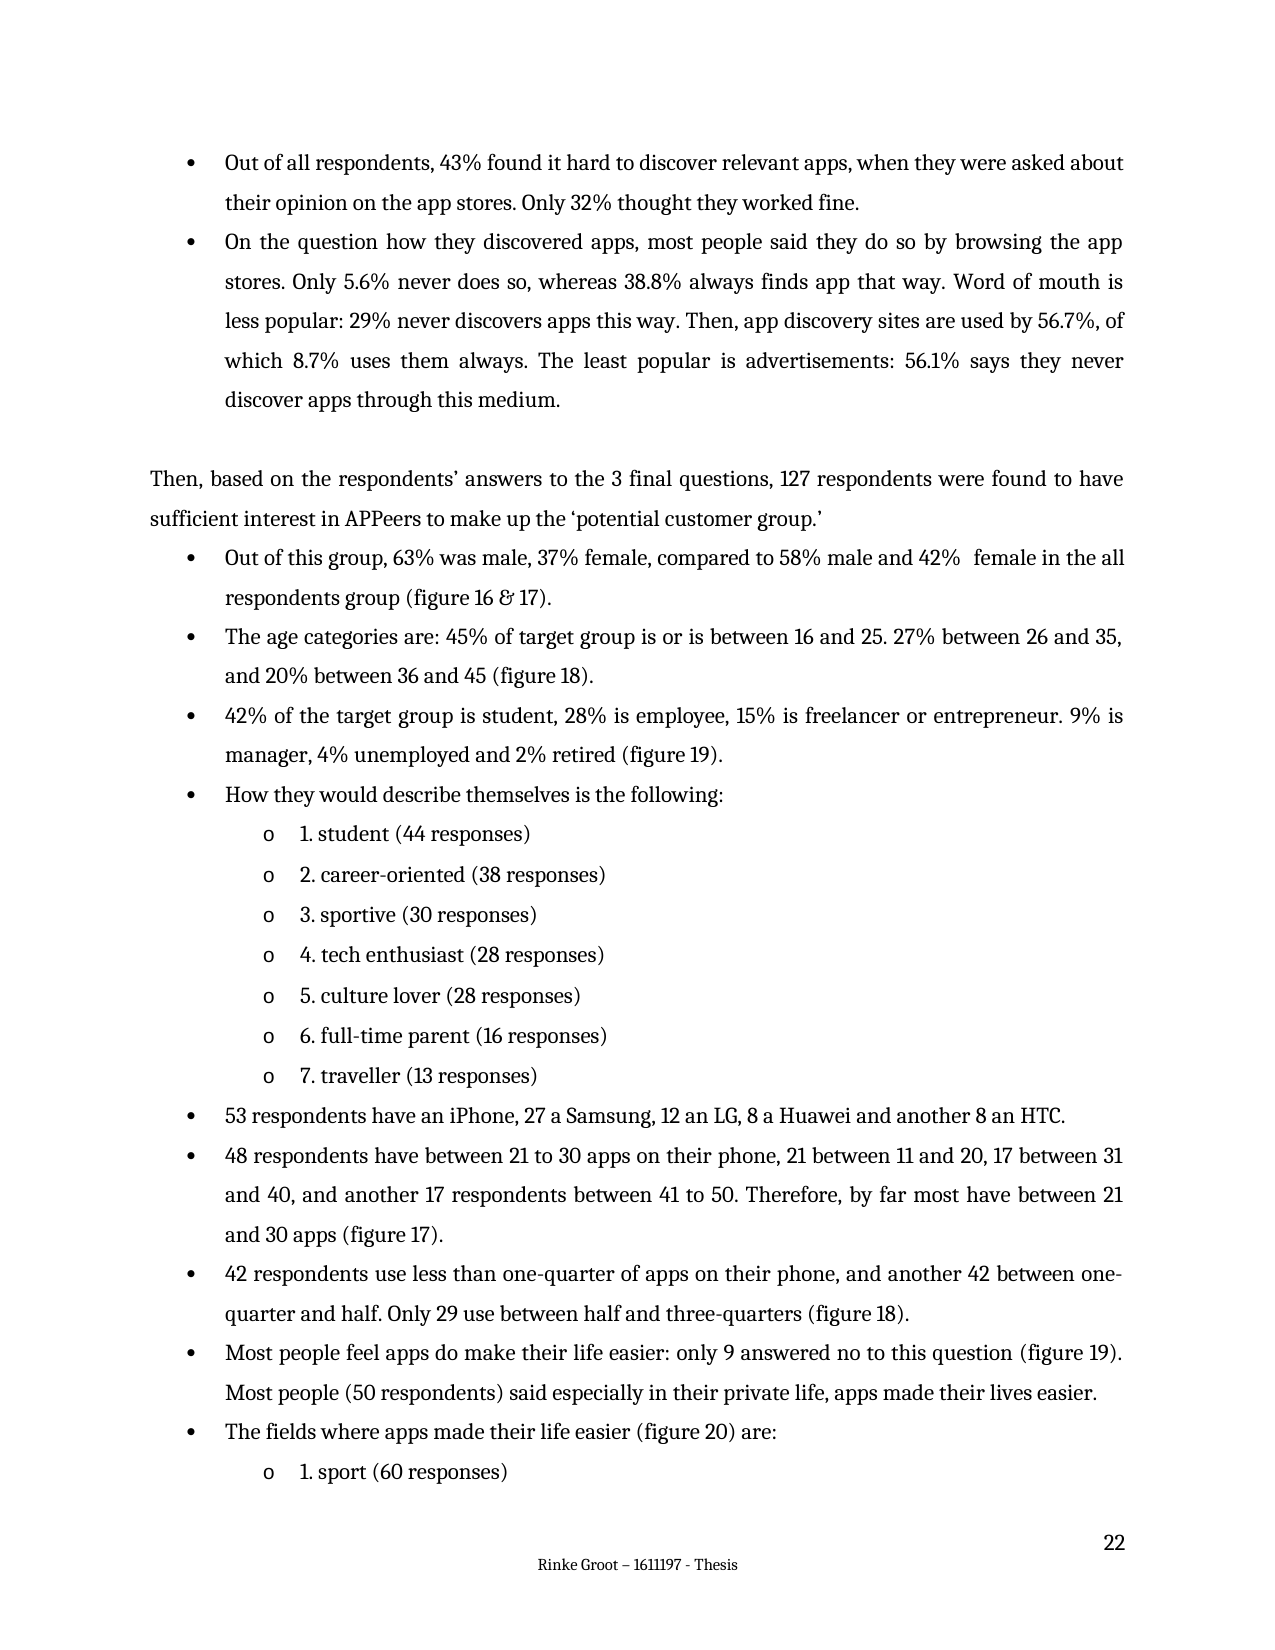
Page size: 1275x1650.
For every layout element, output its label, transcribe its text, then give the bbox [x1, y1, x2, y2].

list Out of this group, 63% was male, 37% female, compared to 58% male and 42% female in the all respondents group (figure 16 & 17). [187, 545, 1125, 611]
list 4. tech enthusiast (28 responses) [262, 942, 1125, 969]
list 6. full-time parent (16 responses) [262, 1023, 1125, 1049]
list 53 respondents have an iPhone, 27 a Samsung, 12 an LG, 8 a Huawei and another 8 an HTC. [187, 1103, 1125, 1130]
list 48 respondents have between 21 to 30 apps on their phone, 21 between 11 and 20, 17 between 31 and 40, and another 17 respondents between 41 to 50. Therefore, by far most have between 21 and 30 apps (figure 17). [187, 1143, 1125, 1248]
list 5. culture lover (28 responses) [262, 982, 1125, 1009]
list The age categories are: 45% of target group is or is between 16 and 25. 27% between 26 and 35, and 20% between 36 and 45 (figure 18). [187, 624, 1125, 689]
list 3. sportive (30 responses) [262, 902, 1125, 929]
list 42 respondents use less than one-quarter of apps on their phone, and another 42 between one-quarter and half. Only 29 use between half and three-quarters (figure 18). [187, 1261, 1125, 1327]
list 1. sport (60 responses) [262, 1459, 1125, 1486]
list How they would describe themselves is the following: [187, 782, 1125, 808]
list Most people feel apps do make their life easier: only 9 answered no to this question (figure 19). Most people (50 respondents) said especially in their private life, apps made their lives easier. [187, 1340, 1125, 1406]
list 42% of the target group is student, 28% is employee, 15% is freelancer or entrepreneur. 9% is manager, 4% unemployed and 2% retired (figure 19). [187, 703, 1125, 768]
text Then, based on the respondents’ answers to the 3 final questions, 127 respondents were found to have sufficient interest in APPeers to make up the ‘potential customer group.’ [150, 466, 1125, 532]
list Out of all respondents, 43% found it hard to discover relevant apps, when they were asked about their opinion on the app stores. Only 32% thought they worked fine. [187, 150, 1125, 216]
list The fields where apps made their life easier (figure 20) are: [187, 1419, 1125, 1446]
list On the question how they discovered apps, most people said they do so by browsing the app stores. Only 5.6% never does so, whereas 38.8% always finds app that way. Word of mouth is less popular: 29% never discovers apps this way. Then, app discovery sites are used by 56.7%, of which 8.7% uses them always. The least popular is advertisements: 56.1% says they never discover apps through this medium. [187, 229, 1125, 413]
list 2. career-oriented (38 responses) [262, 861, 1125, 888]
list 7. traveller (13 responses) [262, 1063, 1125, 1090]
list 1. student (44 responses) [262, 821, 1125, 848]
